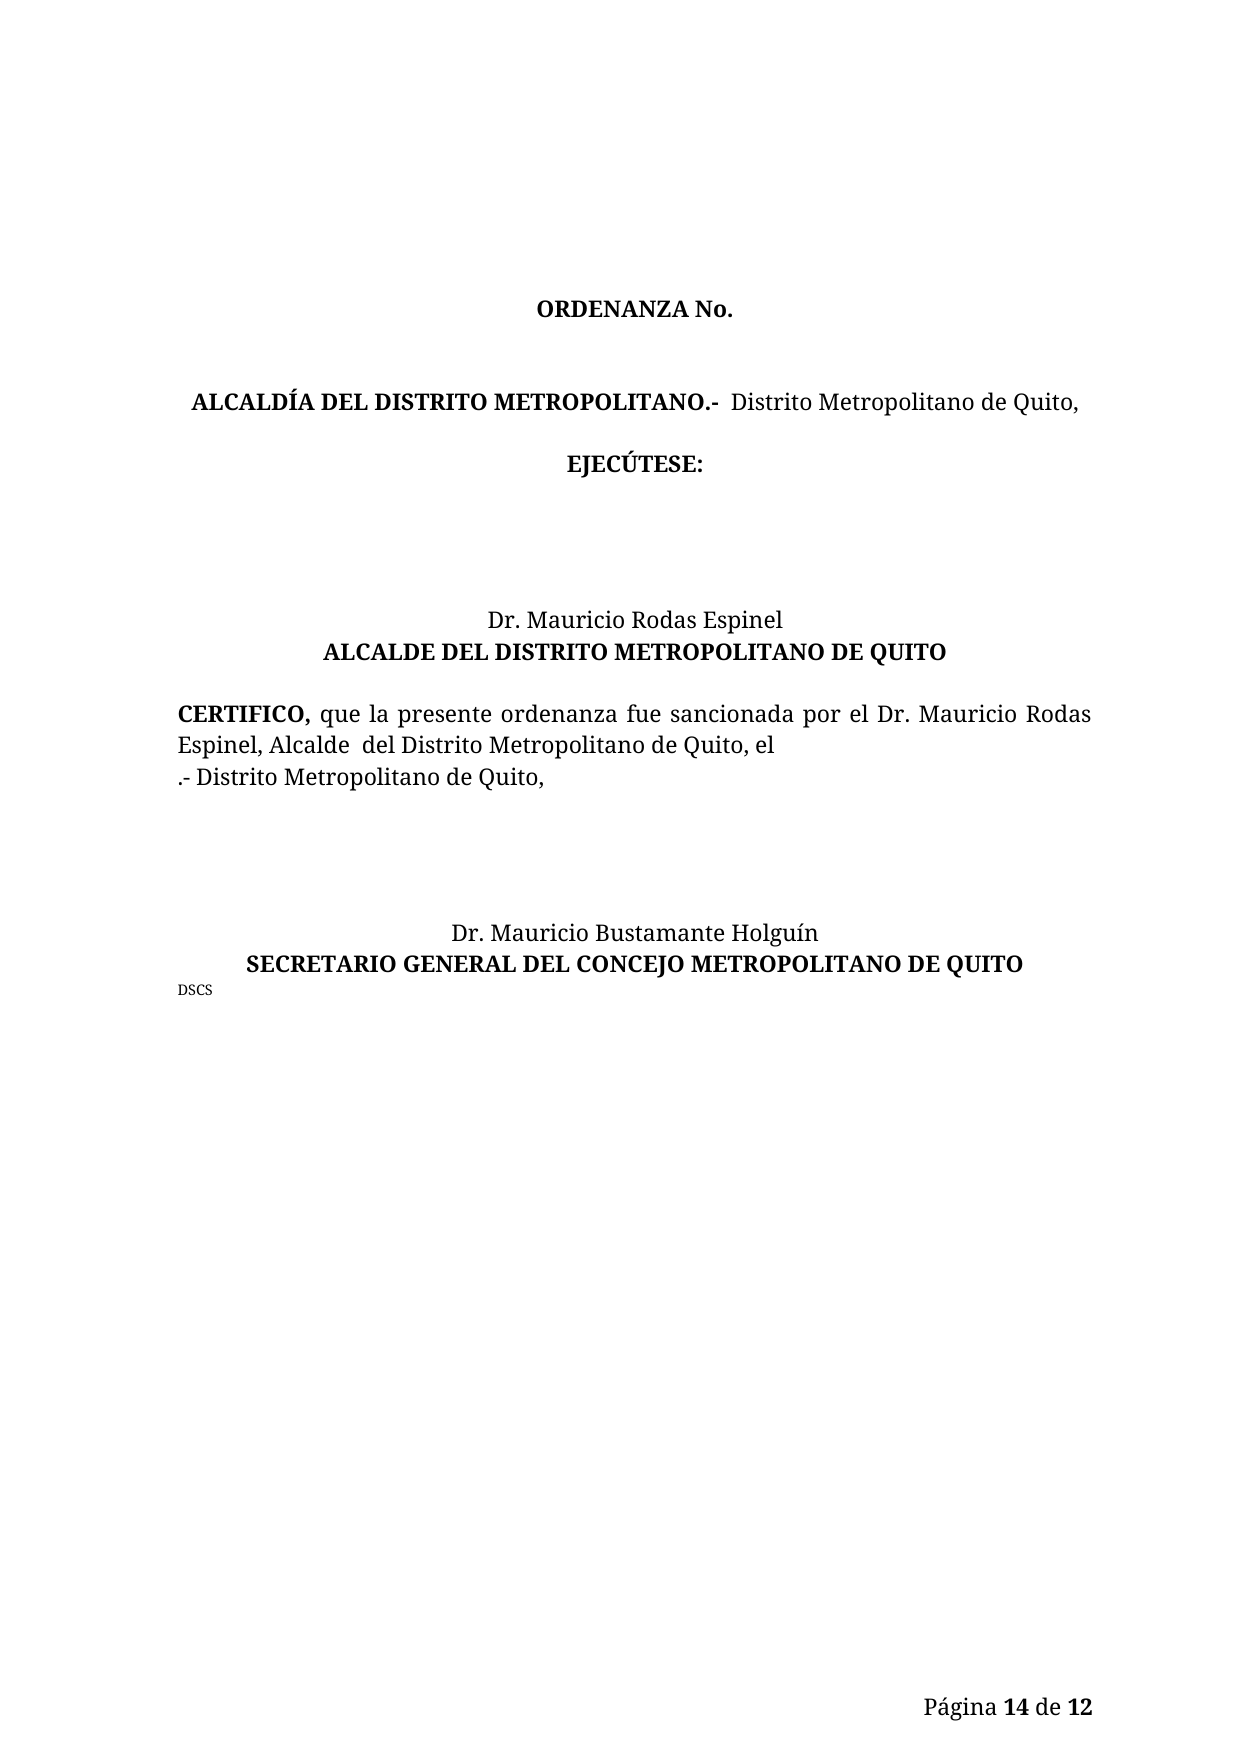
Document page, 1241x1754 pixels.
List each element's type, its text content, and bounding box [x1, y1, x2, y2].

text .- Distrito Metropolitano de Quito, [177, 761, 1093, 792]
text DSCS [177, 979, 1093, 999]
text ALCALDÍA DEL DISTRITO METROPOLITANO.- Distrito Metropolitano de Quito, [177, 386, 1093, 417]
text Dr. Mauricio Bustamante Holguín [177, 917, 1093, 948]
text EJECÚTESE: [177, 448, 1093, 479]
text CERTIFICO, que la presente ordenanza fue sancionada por el Dr. Mauricio Rodas Espinel, Alcalde del Distrito Metropolitano de Quito, el [177, 698, 1093, 761]
text SECRETARIO GENERAL DEL CONCEJO METROPOLITANO DE QUITO [177, 948, 1093, 979]
text Dr. Mauricio Rodas Espinel [177, 604, 1093, 636]
text ALCALDE DEL DISTRITO METROPOLITANO DE QUITO [177, 636, 1093, 667]
